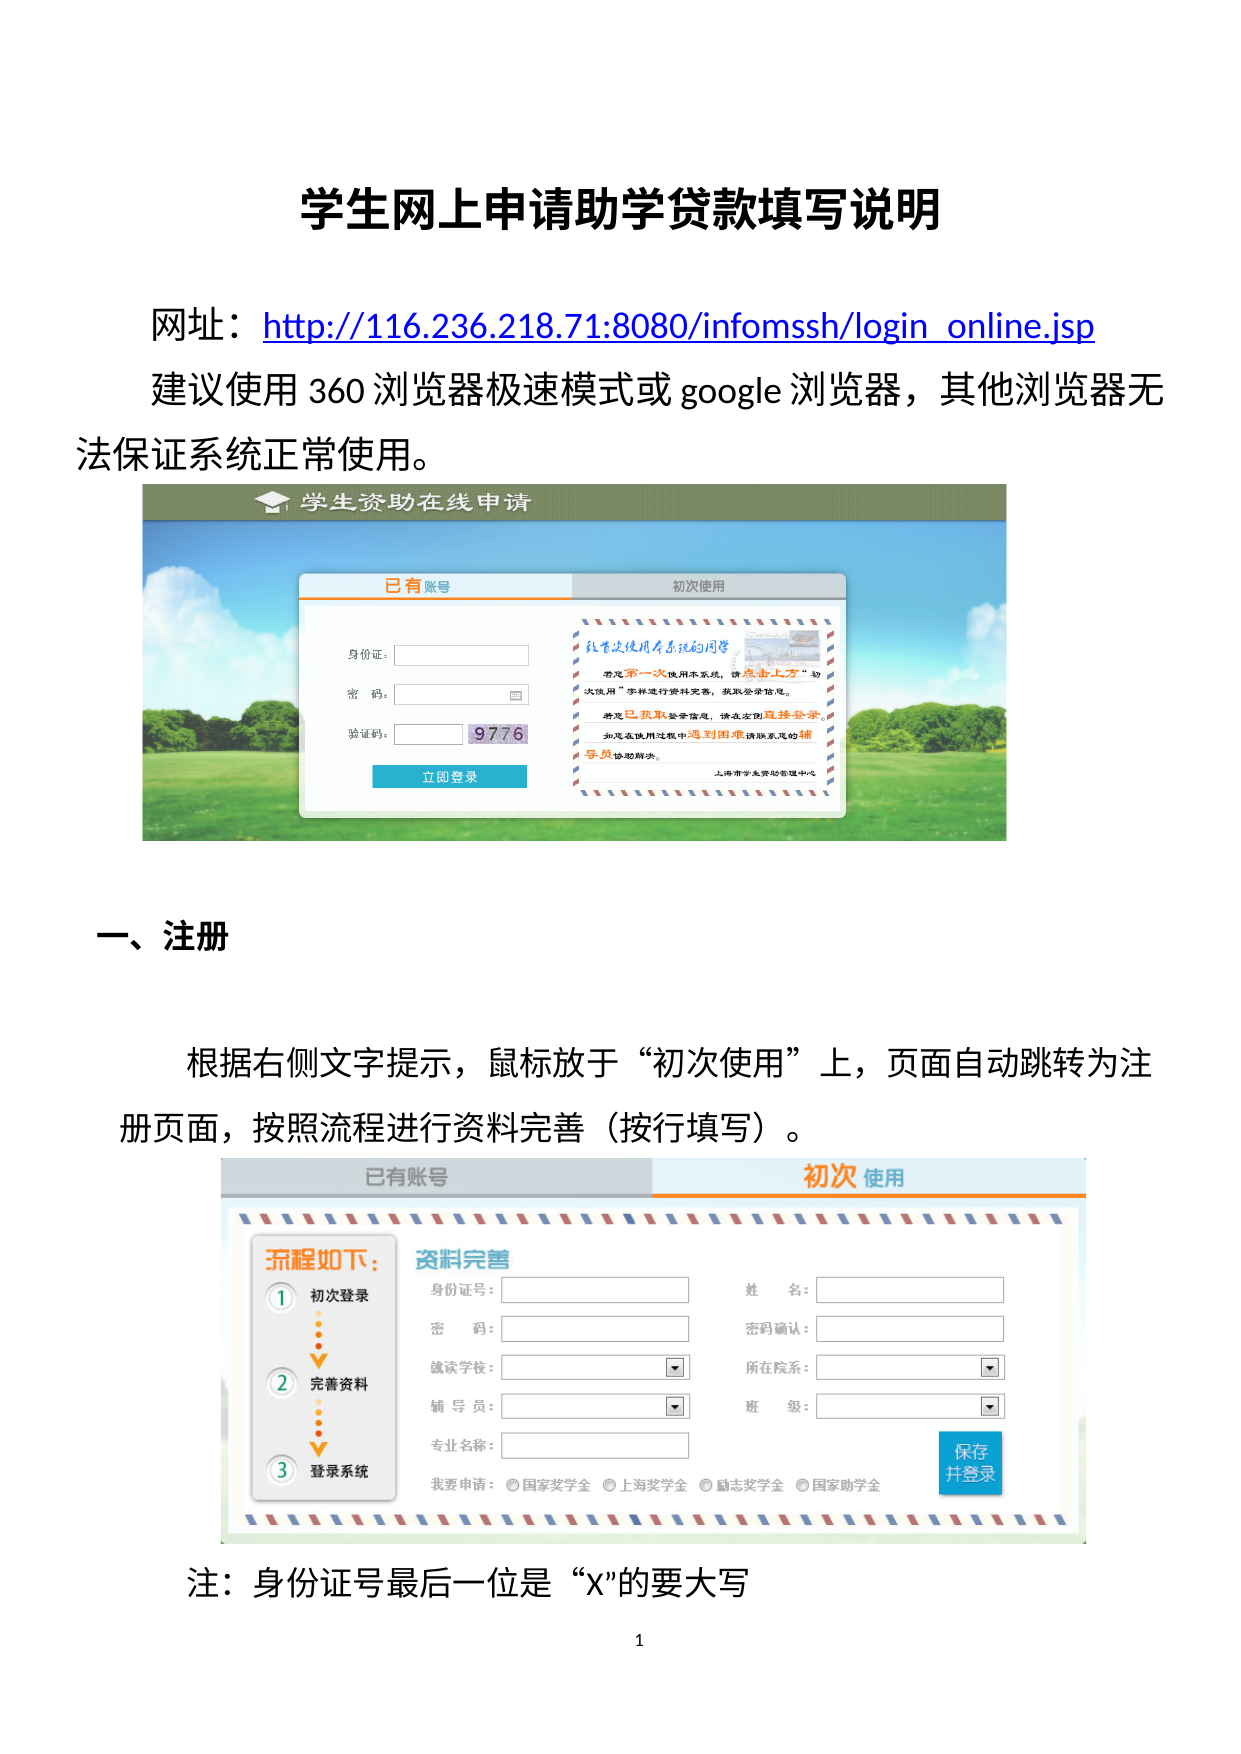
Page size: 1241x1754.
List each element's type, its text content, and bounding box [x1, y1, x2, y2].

text 注：身份证号最后一位是“X”的要大写 [119, 1549, 1165, 1614]
subtitle 一、注册 [75, 901, 1165, 966]
text 建议使用360浏览器极速模式或google浏览器，其他浏览器无法保证系统正常使用。 [75, 354, 1165, 484]
text 网址：http://116.236.218.71:8080/infomssh/login_online.jsp [75, 289, 1165, 354]
picture [141, 484, 1007, 841]
picture [220, 1158, 1087, 1544]
subtitle 学生网上申请助学贷款填写说明 [75, 157, 1165, 255]
text 根据右侧文字提示，鼠标放于“初次使用”上，页面自动跳转为注册页面，按照流程进行资料完善（按行填写）。 [119, 1029, 1165, 1159]
